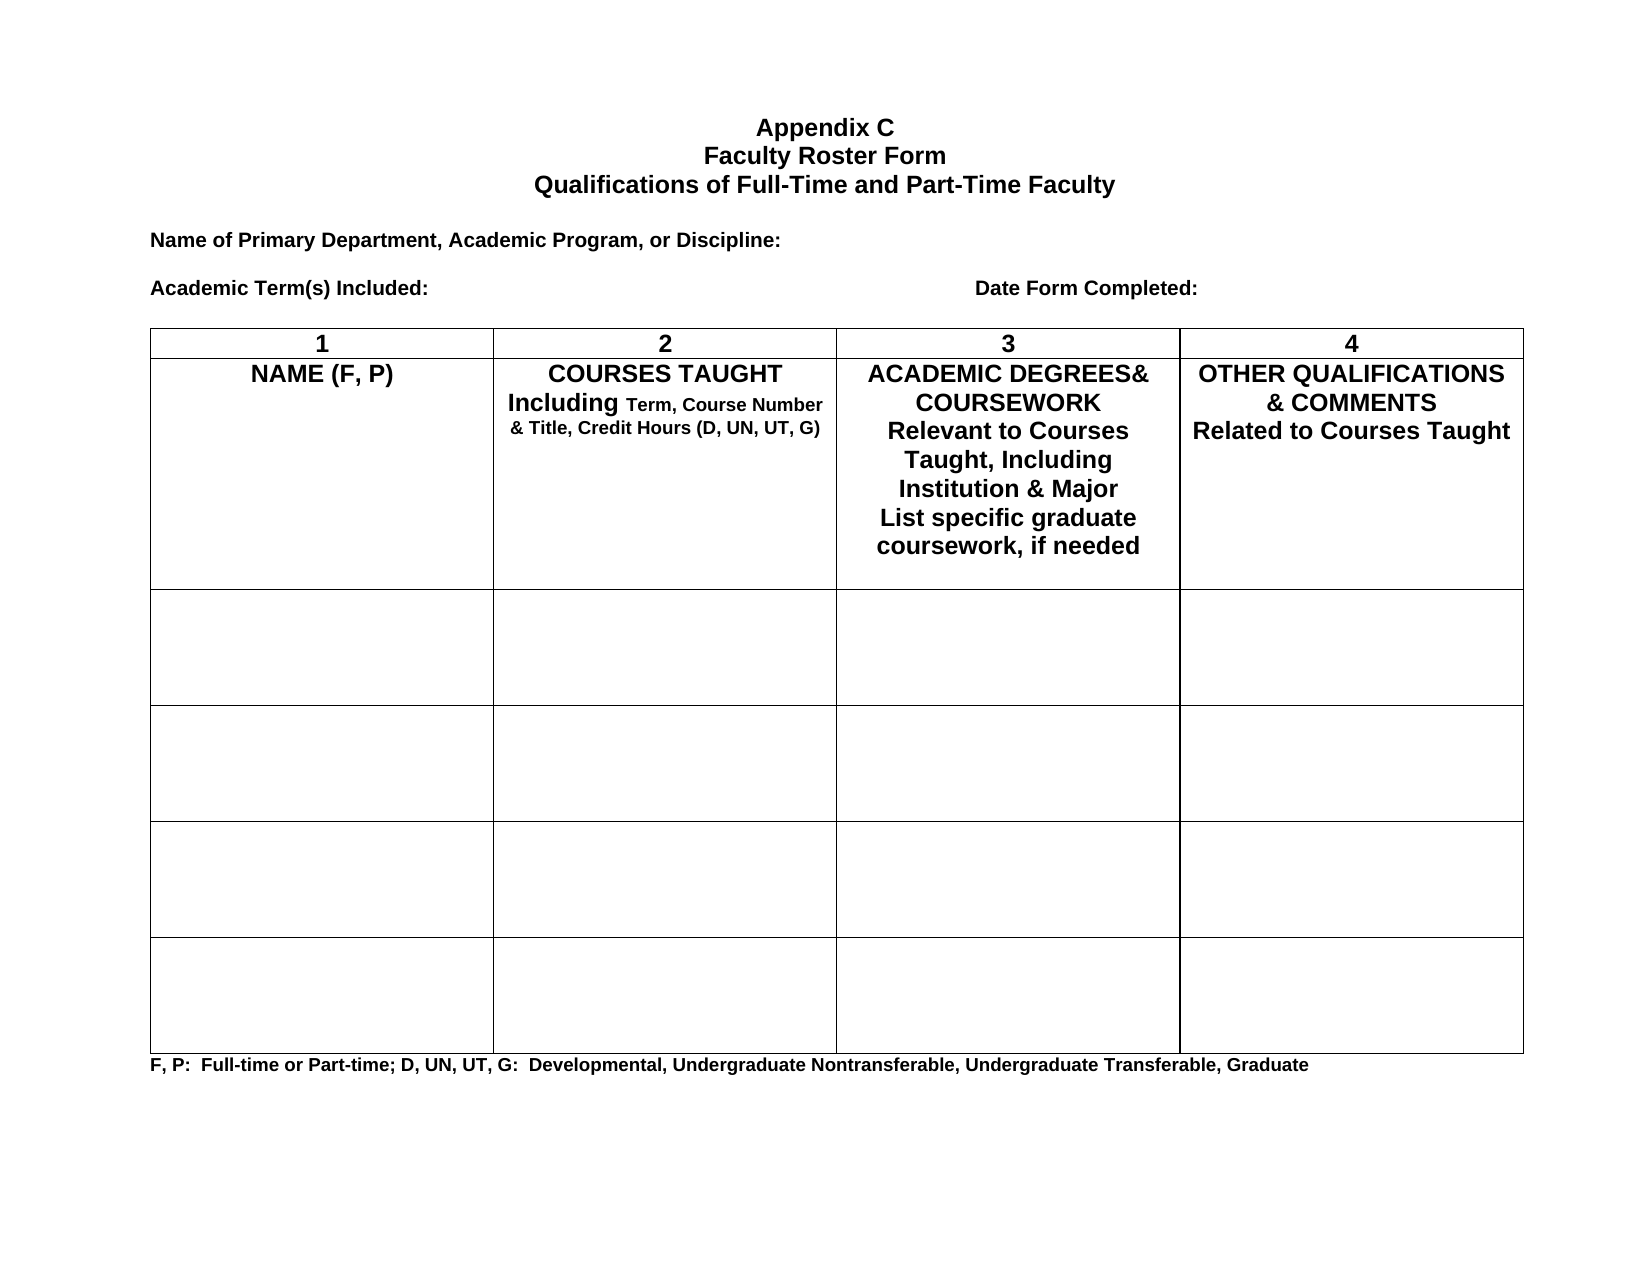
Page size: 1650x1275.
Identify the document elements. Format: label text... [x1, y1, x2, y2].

text Name of Primary Department, Academic Program, or Discipline: [150, 227, 1500, 251]
table_cell [1181, 822, 1523, 937]
table_cell [151, 706, 493, 821]
table_cell OTHER QUALIFICATIONS & COMMENTS Related to Courses Taught [1181, 359, 1523, 589]
text F, P: Full-time or Part-time; D, UN, UT, G: Developmental, Undergraduate Nontransferable, Undergraduate Transferable, Graduate [150, 1054, 1500, 1076]
text Appendix C [150, 112, 1500, 141]
table_cell [1181, 706, 1523, 821]
table_cell [494, 938, 836, 1053]
table_cell [837, 938, 1179, 1053]
table_cell NAME (F, P) [151, 359, 493, 589]
table_cell [837, 590, 1179, 705]
table_cell [494, 590, 836, 705]
table_cell [494, 822, 836, 937]
table_cell [837, 822, 1179, 937]
table_cell ACADEMIC DEGREES& COURSEWORK Relevant to Courses Taught, Including Institution & Major List specific graduate coursework, if needed [837, 359, 1179, 589]
table_header 4 [1181, 329, 1523, 358]
table_cell [494, 706, 836, 821]
table_cell [1181, 938, 1523, 1053]
text Qualifications of Full-Time and Part-Time Faculty [150, 170, 1500, 199]
table_cell [151, 822, 493, 937]
table_cell [151, 938, 493, 1053]
table_header 2 [494, 329, 836, 358]
table_cell [837, 706, 1179, 821]
text Faculty Roster Form [150, 141, 1500, 170]
table_header 1 [151, 329, 493, 358]
table_cell [151, 590, 493, 705]
table_cell [1181, 590, 1523, 705]
text Academic Term(s) Included: Date Form Completed: [150, 275, 1500, 299]
table_header 3 [837, 329, 1179, 358]
table_cell COURSES TAUGHT Including Term, Course Number & Title, Credit Hours (D, UN, UT, G) [494, 359, 836, 589]
